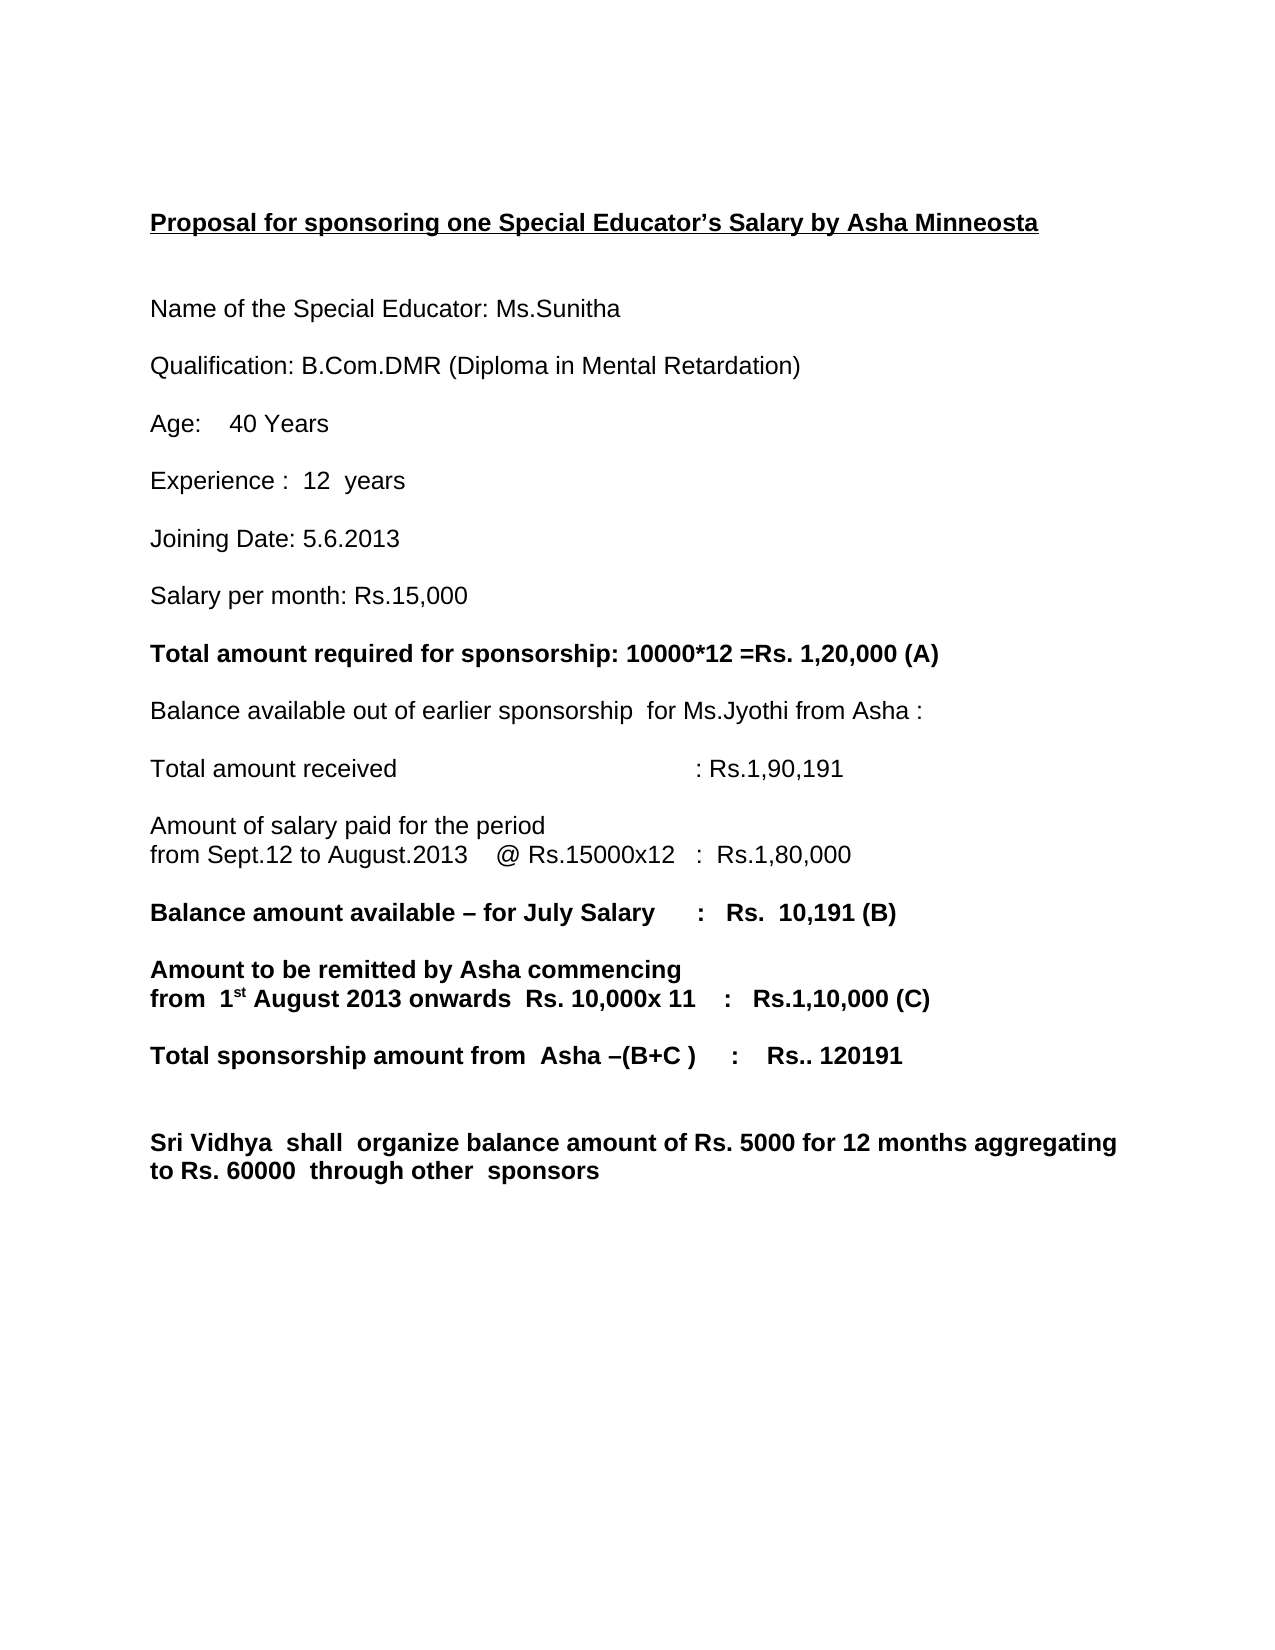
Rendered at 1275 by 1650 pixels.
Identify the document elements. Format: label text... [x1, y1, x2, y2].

text Qualification: B.Com.DMR (Diploma in Mental Retardation) [150, 351, 1125, 380]
text Total sponsorship amount from Asha –(B+C ) : Rs.. 120191 [150, 1041, 1125, 1070]
text Balance available out of earlier sponsorship for Ms.Jyothi from Asha : [150, 696, 1125, 725]
text from Sept.12 to August.2013 @ Rs.15000x12 : Rs.1,80,000 [150, 840, 1125, 869]
text Joining Date: 5.6.2013 [150, 524, 1125, 552]
text Proposal for sponsoring one Special Educator’s Salary by Asha Minneosta [150, 207, 1125, 236]
text Sri Vidhya shall organize balance amount of Rs. 5000 for 12 months aggregating to Rs. 60000 through other sponsors [150, 1127, 1125, 1185]
text Total amount received : Rs.1,90,191 [150, 754, 1125, 782]
text Total amount required for sponsorship: 10000*12 =Rs. 1,20,000 (A) [150, 639, 1125, 667]
text Age: 40 Years [150, 409, 1125, 437]
text Name of the Special Educator: Ms.Sunitha [150, 294, 1125, 322]
text from 1st August 2013 onwards Rs. 10,000x 11 : Rs.1,10,000 (C) [150, 984, 1125, 1012]
text Amount of salary paid for the period [150, 811, 1125, 840]
text Amount to be remitted by Asha commencing [150, 955, 1125, 984]
text Balance amount available – for July Salary : Rs. 10,191 (B) [150, 897, 1125, 926]
text Experience : 12 years [150, 466, 1125, 495]
text Salary per month: Rs.15,000 [150, 581, 1125, 610]
